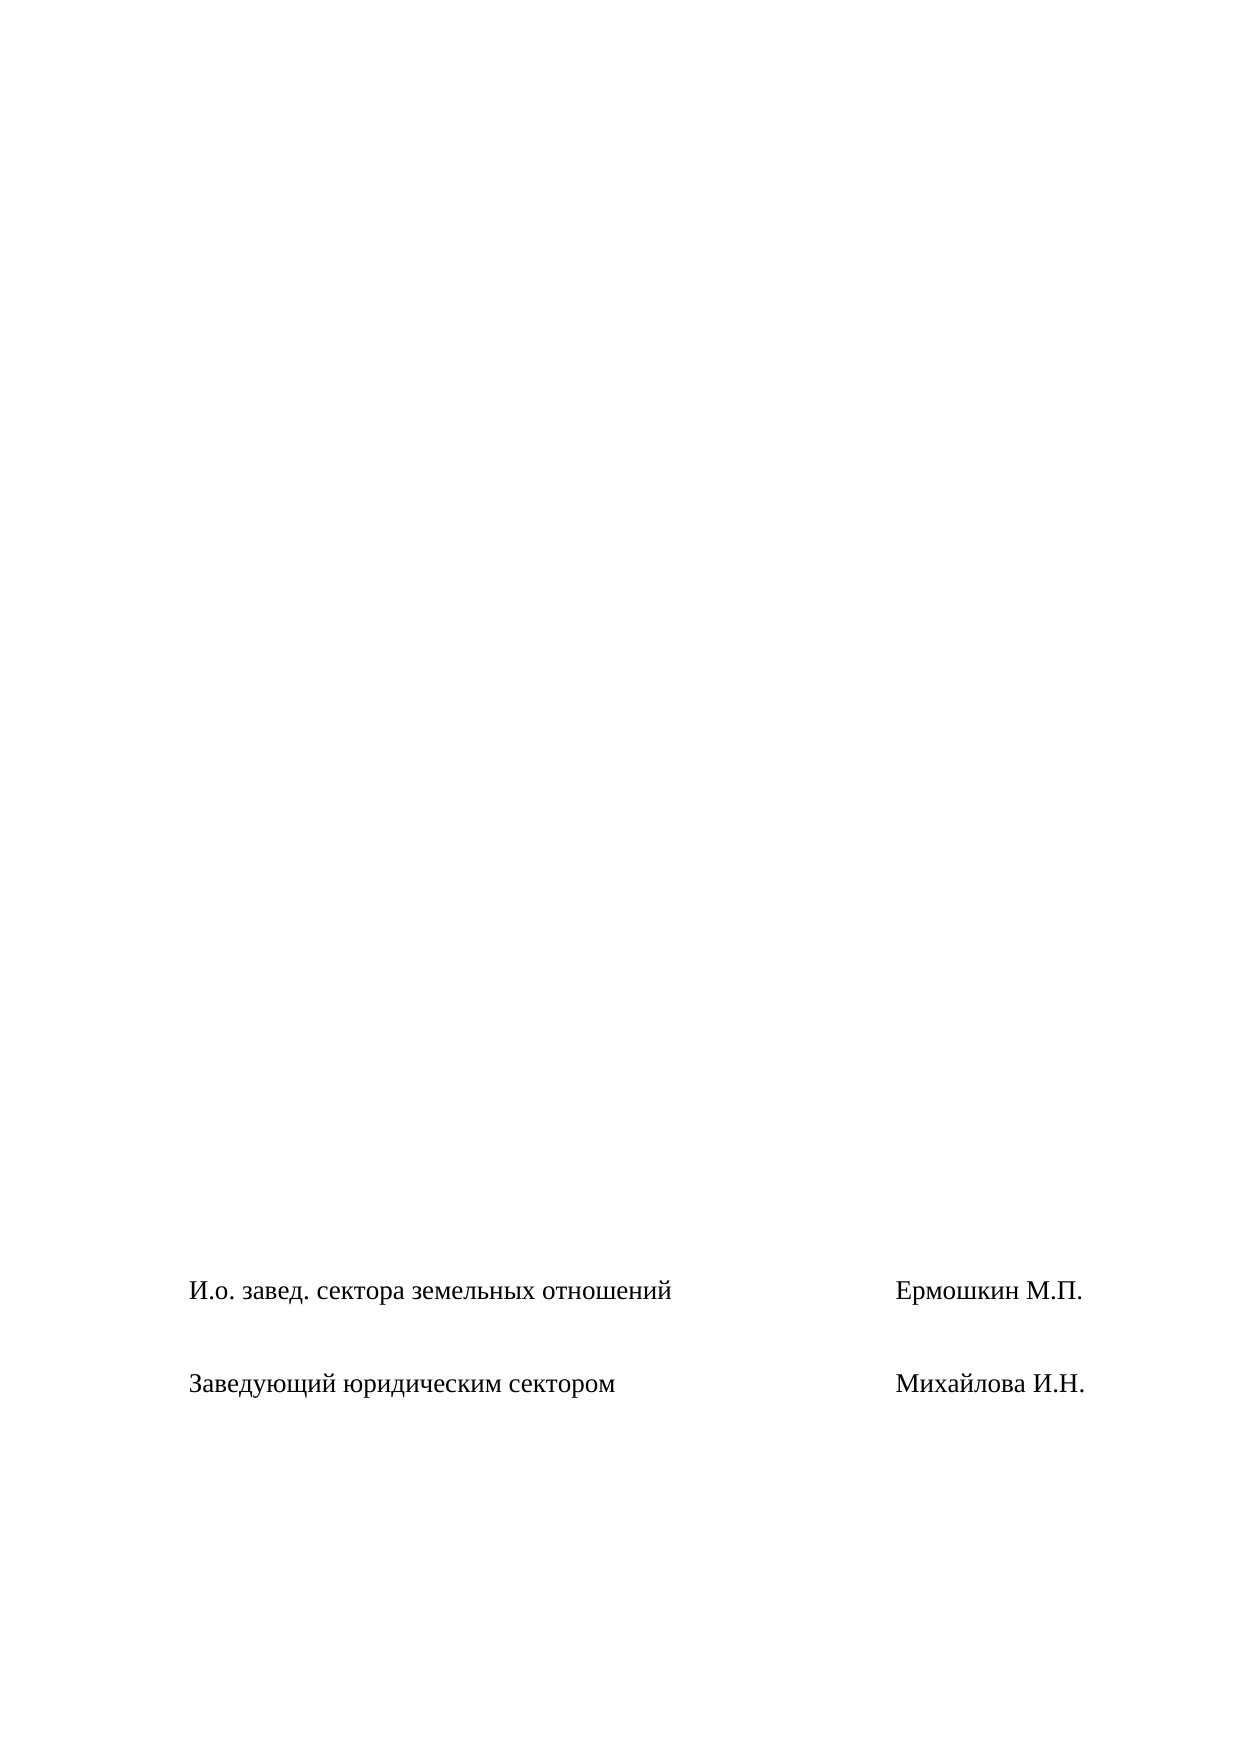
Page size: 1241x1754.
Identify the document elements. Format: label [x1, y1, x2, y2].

table_header [884, 59, 1120, 1461]
table_header [177, 59, 884, 1461]
